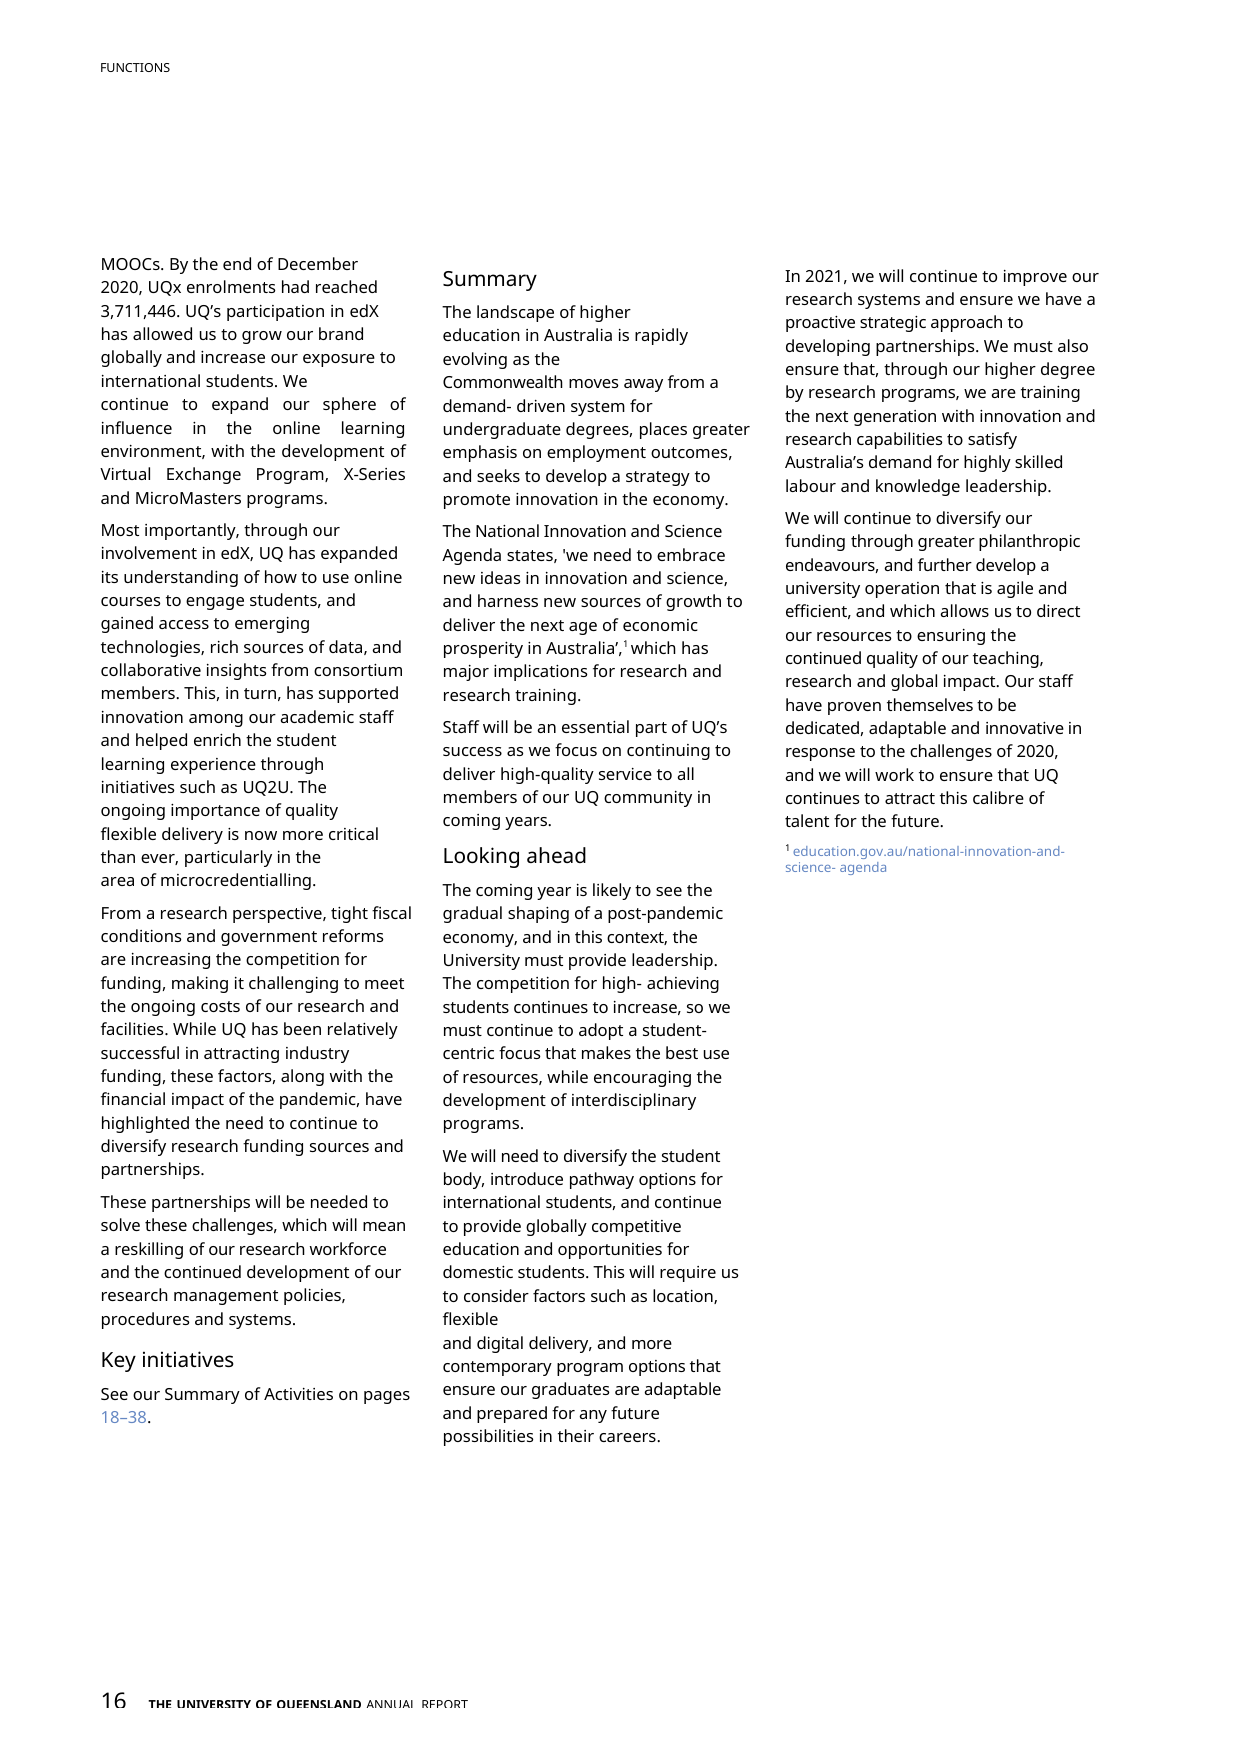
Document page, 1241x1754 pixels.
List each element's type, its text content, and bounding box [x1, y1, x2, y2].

text We will need to diversify the student body, introduce pathway options for international students, and continue to provide globally competitive education and opportunities for domestic students. This will require us to consider factors such as location, flexible [442, 1144, 741, 1330]
text These partnerships will be needed to solve these challenges, which will mean a reskilling of our research workforce and the continued development of our research management policies, procedures and systems. [100, 1190, 410, 1330]
text and helped enrich the student learning experience through initiatives such as UQ2U. The ongoing importance of quality flexible delivery is now more critical [100, 729, 393, 845]
text MOOCs. By the end of December 2020, UQx enrolments had reached 3,711,446. UQ’s participation in edX has allowed us to grow our brand globally and increase our exposure to international students. We [100, 253, 399, 392]
text 18–38. [100, 1406, 417, 1428]
text The landscape of higher education in Australia is rapidly evolving as the [442, 301, 697, 370]
text The coming year is likely to see the gradual shaping of a post-pandemic economy, and in this context, the University must provide leadership. The competition for high- achieving students continues to increase, so we must continue to adopt a student-centric focus that makes the best use of resources, while encouraging the development of interdisciplinary programs. [442, 878, 749, 1134]
text From a research perspective, tight fiscal conditions and government reforms are increasing the competition for funding, making it challenging to meet the ongoing costs of our research and facilities. While UQ has been relatively successful in attracting industry funding, these factors, along with the financial impact of the pandemic, have highlighted the need to continue to diversify research funding sources and partnerships. [100, 901, 413, 1181]
subtitle Summary [442, 264, 759, 292]
text Staff will be an essential part of UQ’s success as we focus on continuing to deliver high-quality service to all members of our UQ community in coming years. [442, 716, 753, 832]
text Commonwealth moves away from a demand- driven system for undergraduate degrees, places greater emphasis on employment outcomes, and seeks to develop a strategy to promote innovation in the economy. [442, 371, 756, 510]
text Most importantly, through our involvement in edX, UQ has expanded its understanding of how to use online courses to engage students, and gained access to emerging technologies, rich sources of data, and collaborative insights from consortium members. This, in turn, has supported innovation among our academic staff [100, 518, 406, 728]
text than ever, particularly in the area of microcredentialling. [100, 846, 348, 892]
subtitle Looking ahead [442, 841, 759, 870]
text In 2021, we will continue to improve our research systems and ensure we have a proactive strategic approach to developing partnerships. We must also ensure that, through our higher degree by research programs, we are training the next generation with innovation and research capabilities to satisfy Australia’s demand for highly skilled labour and knowledge leadership. [785, 264, 1099, 497]
text We will continue to diversify our funding through greater philanthropic endeavours, and further develop a university operation that is agile and efficient, and which allows us to direct our resources to ensuring the continued quality of our teaching, research and global impact. Our staff have proven themselves to be dedicated, adaptable and innovative in response to the challenges of 2020, and we will work to ensure that UQ continues to attract this calibre of talent for the future. [785, 507, 1084, 833]
text and digital delivery, and more contemporary program options that ensure our graduates are adaptable and prepared for any future possibilities in their careers. [442, 1331, 747, 1447]
text See our Summary of Activities on pages [100, 1382, 417, 1405]
subtitle Key initiatives [100, 1345, 417, 1374]
text 1 education.gov.au/national-innovation-and-science- agenda [785, 842, 1094, 877]
text The National Innovation and Science Agenda states, 'we need to embrace new ideas in innovation and science, and harness new sources of growth to deliver the next age of economic prosperity in Australia’,1 which has major implications for research and research training. [442, 520, 755, 706]
text continue to expand our sphere of influence in the online learning environment, with the development of Virtual Exchange Program, X-Series and MicroMasters programs. [100, 393, 406, 509]
